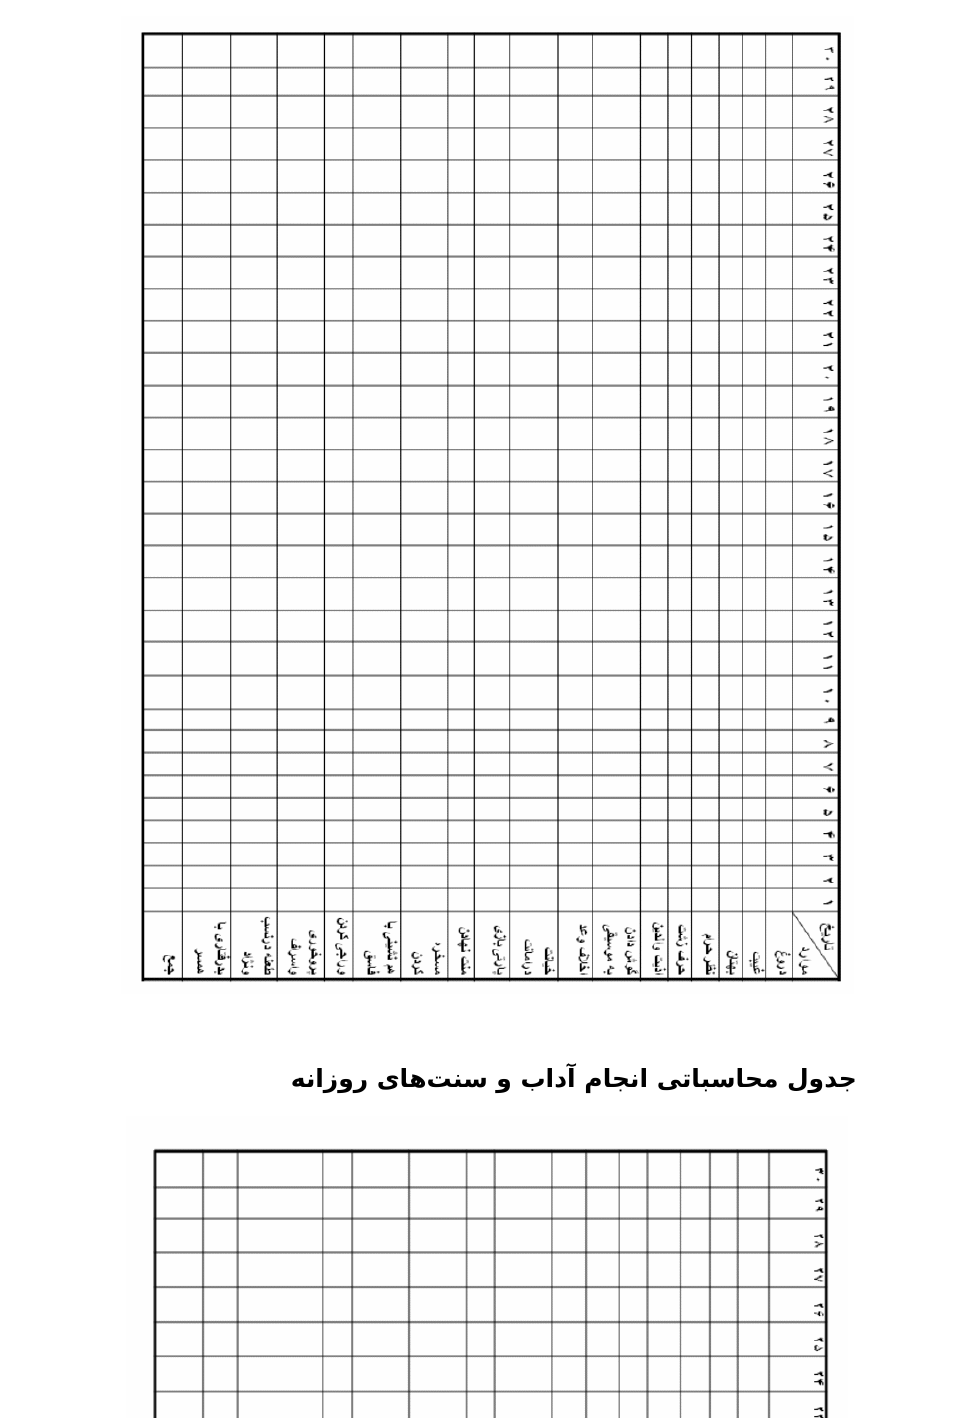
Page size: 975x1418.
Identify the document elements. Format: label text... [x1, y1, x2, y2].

text جدول محاسباتی انجام آداب و سنت‌های روزانه [118, 1064, 857, 1094]
picture [126, 1118, 848, 1418]
picture [121, 18, 854, 994]
